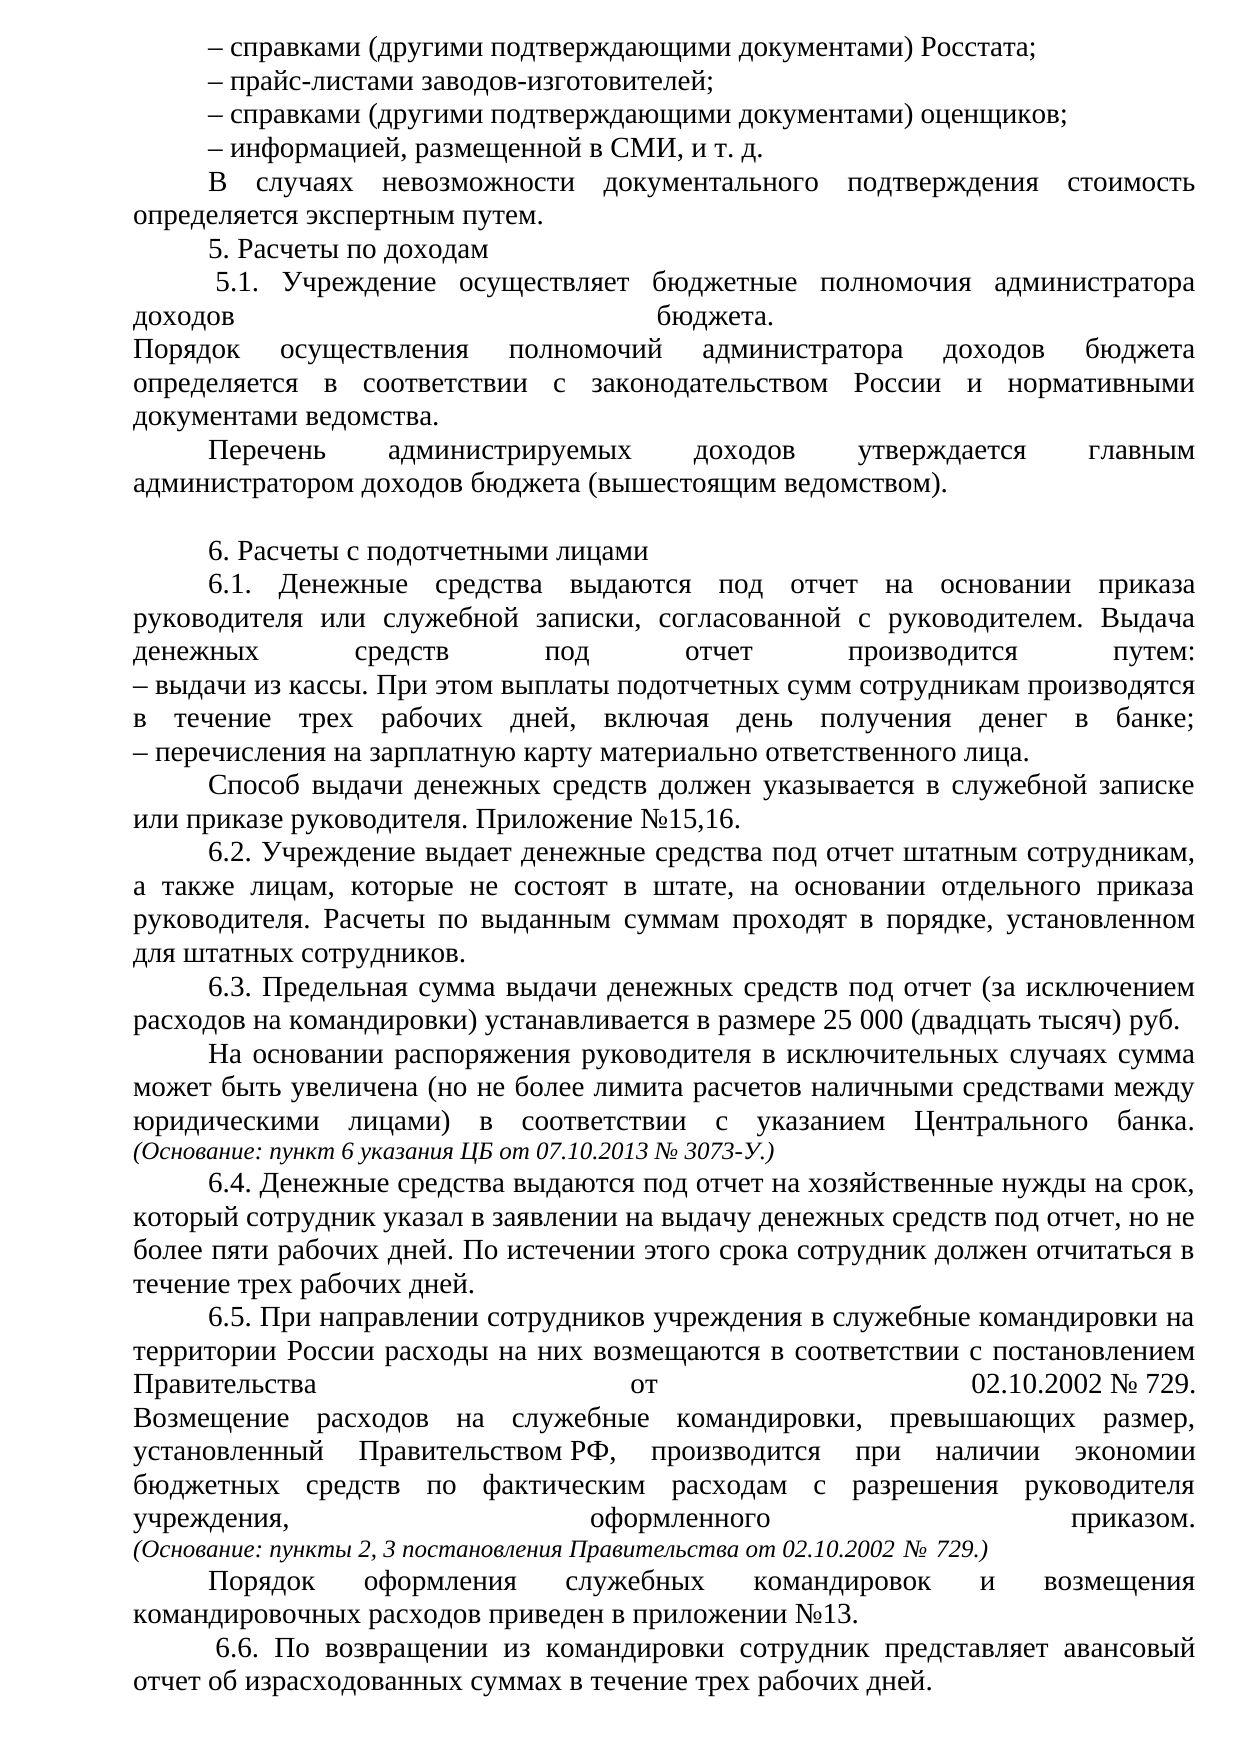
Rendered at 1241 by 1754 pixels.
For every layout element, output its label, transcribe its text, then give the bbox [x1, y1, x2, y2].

text Способ выдачи денежных средств должен указывается в служебной записке или приказе руководителя. Приложение №15,16. [133, 767, 1196, 834]
text 6. Расчеты с подотчетными лицами [133, 533, 1196, 566]
text – прайс-листами заводов-изготовителей; [133, 63, 1196, 97]
text 5.1. Учреждение осуществляет бюджетные полномочия администратора доходов бюджета. Порядок осуществления полномочий администратора доходов бюджета определяется в соответствии с законодательством России и нормативными документами ведомства. [133, 264, 1196, 432]
text В случаях невозможности документального подтверждения стоимость определяется экспертным путем. [133, 164, 1196, 231]
text 6.5. При направлении сотрудников учреждения в служебные командировки на территории России расходы на них возмещаются в соответствии с постановлением Правительства от 02.10.2002 № 729. Возмещение расходов на служебные командировки, превышающих размер, установленный Правительством РФ, производится при наличии экономии бюджетных средств по фактическим расходам с разрешения руководителя учреждения, оформленного приказом. (Основание: пункты 2, 3 постановления Правительства от 02.10.2002 № 729.) [133, 1299, 1196, 1563]
text 6.4. Денежные средства выдаются под отчет на хозяйственные нужды на срок, который сотрудник указал в заявлении на выдачу денежных средств под отчет, но не более пяти рабочих дней. По истечении этого срока сотрудник должен отчитаться в течение трех рабочих дней. [133, 1165, 1196, 1299]
text – справками (другими подтверждающими документами) оценщиков; [133, 97, 1196, 130]
text 6.1. Денежные средства выдаются под отчет на основании приказа руководителя или служебной записки, согласованной с руководителем. Выдача денежных средств под отчет производится путем: – выдачи из кассы. При этом выплаты подотчетных сумм сотрудникам производятся в течение трех рабочих дней, включая день получения денег в банке; – перечисления на зарплатную карту материально ответственного лица. [133, 566, 1196, 767]
text 5. Расчеты по доходам [133, 231, 1196, 264]
text На основании распоряжения руководителя в исключительных случаях сумма может быть увеличена (но не более лимита расчетов наличными средствами между юридическими лицами) в соответствии с указанием Центрального банка. (Основание: пункт 6 указания ЦБ от 07.10.2013 № 3073-У.) [133, 1036, 1196, 1165]
text 6.2. Учреждение выдает денежные средства под отчет штатным сотрудникам, а также лицам, которые не состоят в штате, на основании отдельного приказа руководителя. Расчеты по выданным суммам проходят в порядке, установленном для штатных сотрудников. [133, 834, 1196, 969]
text 6.6. По возвращении из командировки сотрудник представляет авансовый отчет об израсходованных суммах в течение трех рабочих дней. [133, 1630, 1196, 1697]
text Перечень администрируемых доходов утверждается главным администратором доходов бюджета (вышестоящим ведомством). [133, 432, 1196, 499]
text – справками (другими подтверждающими документами) Росстата; [133, 29, 1196, 63]
text – информацией, размещенной в СМИ, и т. д. [133, 130, 1196, 164]
text 6.3. Предельная сумма выдачи денежных средств под отчет (за исключением расходов на командировки) устанавливается в размере 25 000 (двадцать тысяч) руб. [133, 969, 1196, 1036]
text Порядок оформления служебных командировок и возмещения командировочных расходов приведен в приложении №13. [133, 1563, 1196, 1630]
